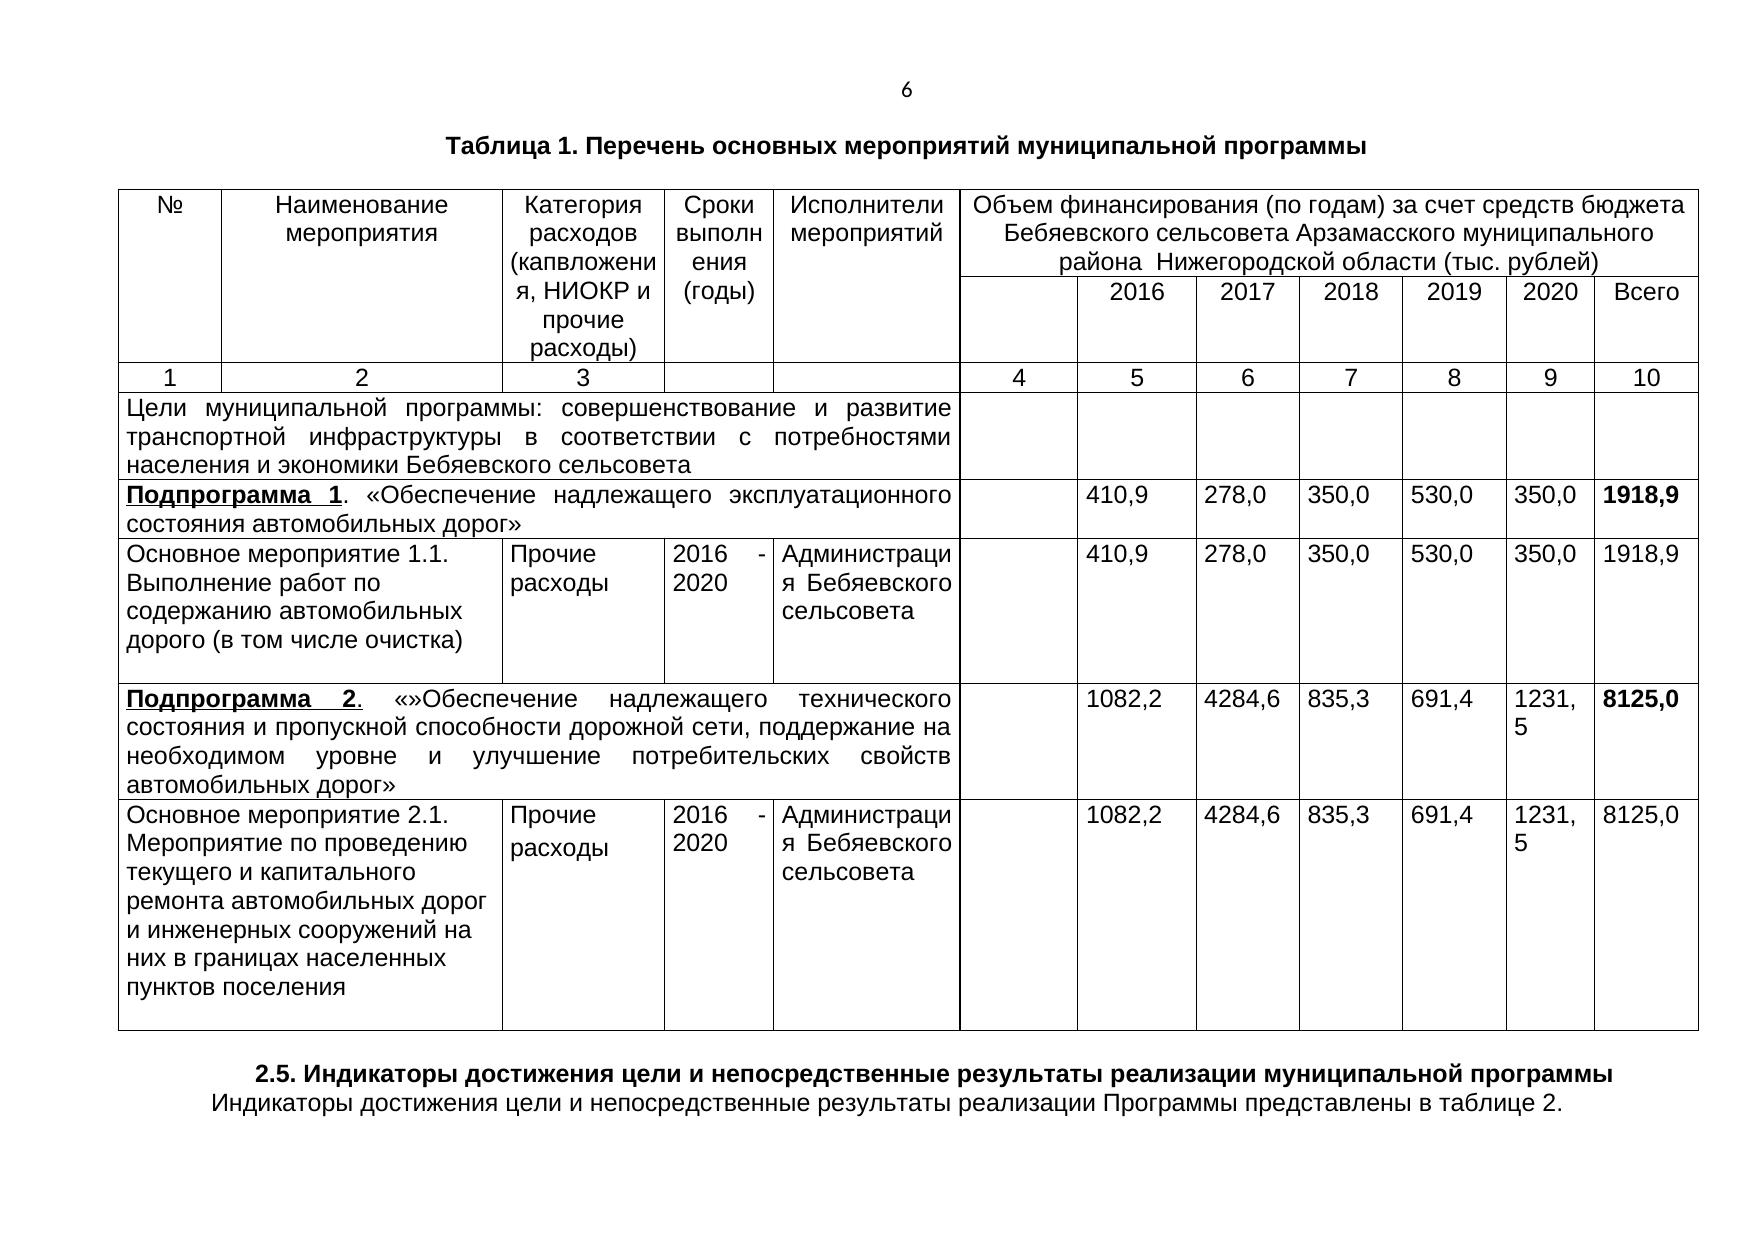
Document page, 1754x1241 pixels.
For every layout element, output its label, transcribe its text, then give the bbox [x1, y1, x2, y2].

table_cell 2020 [1507, 277, 1594, 362]
table_cell Прочие расходы [503, 800, 664, 1029]
table_cell 1082,2 [1078, 800, 1196, 1029]
table_cell 7 [1300, 363, 1402, 392]
table_cell 1231,5 [1507, 684, 1594, 798]
table_cell 1 [119, 363, 221, 392]
table_cell 8125,0 [1595, 800, 1698, 1029]
table_cell Администрация Бебяевского сельсовета [774, 800, 959, 1029]
table_cell 2 [222, 363, 502, 392]
table_cell [961, 684, 1077, 798]
table_cell 350,0 [1507, 480, 1594, 538]
table_header № [119, 190, 221, 362]
table_cell 530,0 [1403, 480, 1506, 538]
table_cell 1082,2 [1078, 684, 1196, 798]
table_cell [1403, 393, 1506, 479]
table_cell [961, 539, 1077, 682]
table_cell [961, 800, 1077, 1029]
table_cell [1078, 393, 1196, 479]
text 2.5. Индикаторы достижения цели и непосредственные результаты реализации муниципальной программы [148, 1059, 1665, 1088]
table_cell 1918,9 [1595, 539, 1698, 682]
table_cell Всего [1595, 277, 1698, 362]
table_header Сроки выполнения (годы) [665, 190, 773, 362]
table_cell Подпрограмма 2. «»Обеспечение надлежащего технического состояния и пропускной способности дорожной сети, поддержание на необходимом уровне и улучшение потребительских свойств автомобильных дорог» [119, 684, 959, 798]
table_cell Администрация Бебяевского сельсовета [774, 539, 959, 682]
table_cell [1197, 393, 1299, 479]
table_cell 530,0 [1403, 539, 1506, 682]
table_cell 2016 - 2020 [665, 800, 773, 1029]
table_cell Прочие расходы [503, 539, 664, 682]
table_cell 8 [1403, 363, 1506, 392]
table_cell 4 [961, 363, 1077, 392]
table_cell 835,3 [1300, 684, 1402, 798]
table_cell 691,4 [1403, 684, 1506, 798]
table_cell 3 [503, 363, 664, 392]
table_cell 5 [1078, 363, 1196, 392]
table_cell [1507, 393, 1594, 479]
table_cell 9 [1507, 363, 1594, 392]
table_cell 350,0 [1300, 480, 1402, 538]
table_header Категория расходов (капвложения, НИОКР и прочие расходы) [503, 190, 664, 362]
table_cell 1231,5 [1507, 800, 1594, 1029]
table_cell 835,3 [1300, 800, 1402, 1029]
table_cell [774, 363, 959, 392]
table_cell 350,0 [1507, 539, 1594, 682]
table_cell 1918,9 [1595, 480, 1698, 538]
table_cell 6 [1197, 363, 1299, 392]
table_cell Основное мероприятие 2.1. Мероприятие по проведению текущего и капитального ремонта автомобильных дорог и инженерных сооружений на них в границах населенных пунктов поселения [119, 800, 502, 1029]
table_cell 2019 [1403, 277, 1506, 362]
table_cell [961, 480, 1077, 538]
table_cell 278,0 [1197, 539, 1299, 682]
table_cell [961, 277, 1077, 362]
table_header Наименование мероприятия [222, 190, 502, 362]
table_cell [1595, 393, 1698, 479]
table_cell 278,0 [1197, 480, 1299, 538]
table_cell Цели муниципальной программы: совершенствование и развитие транспортной инфраструктуры в соответствии с потребностями населения и экономики Бебяевского сельсовета [119, 393, 959, 479]
table_cell Подпрограмма 1. «Обеспечение надлежащего эксплуатационного состояния автомобильных дорог» [119, 480, 959, 538]
table_cell 4284,6 [1197, 684, 1299, 798]
table_cell 10 [1595, 363, 1698, 392]
text Таблица 1. Перечень основных мероприятий муниципальной программы [148, 131, 1665, 160]
table_cell [1300, 393, 1402, 479]
table_header Исполнители мероприятий [774, 190, 959, 362]
table_cell 410,9 [1078, 539, 1196, 682]
table_header Объем финансирования (по годам) за счет средств бюджета Бебяевского сельсовета Арзамасского муниципального района Нижегородской области (тыс. рублей) [961, 190, 1698, 276]
table_cell 691,4 [1403, 800, 1506, 1029]
table_cell 2016 - 2020 [665, 539, 773, 682]
table_cell 4284,6 [1197, 800, 1299, 1029]
table_cell 2018 [1300, 277, 1402, 362]
table_cell [961, 393, 1077, 479]
table_cell 410,9 [1078, 480, 1196, 538]
table_cell 2017 [1197, 277, 1299, 362]
table_cell 8125,0 [1595, 684, 1698, 798]
table_cell 350,0 [1300, 539, 1402, 682]
table_cell 2016 [1078, 277, 1196, 362]
text Индикаторы достижения цели и непосредственные результаты реализации Программы представлены в таблице 2. [148, 1088, 1665, 1117]
table_cell [665, 363, 773, 392]
table_cell Основное мероприятие 1.1. Выполнение работ по содержанию автомобильных дорого (в том числе очистка) [119, 539, 502, 682]
